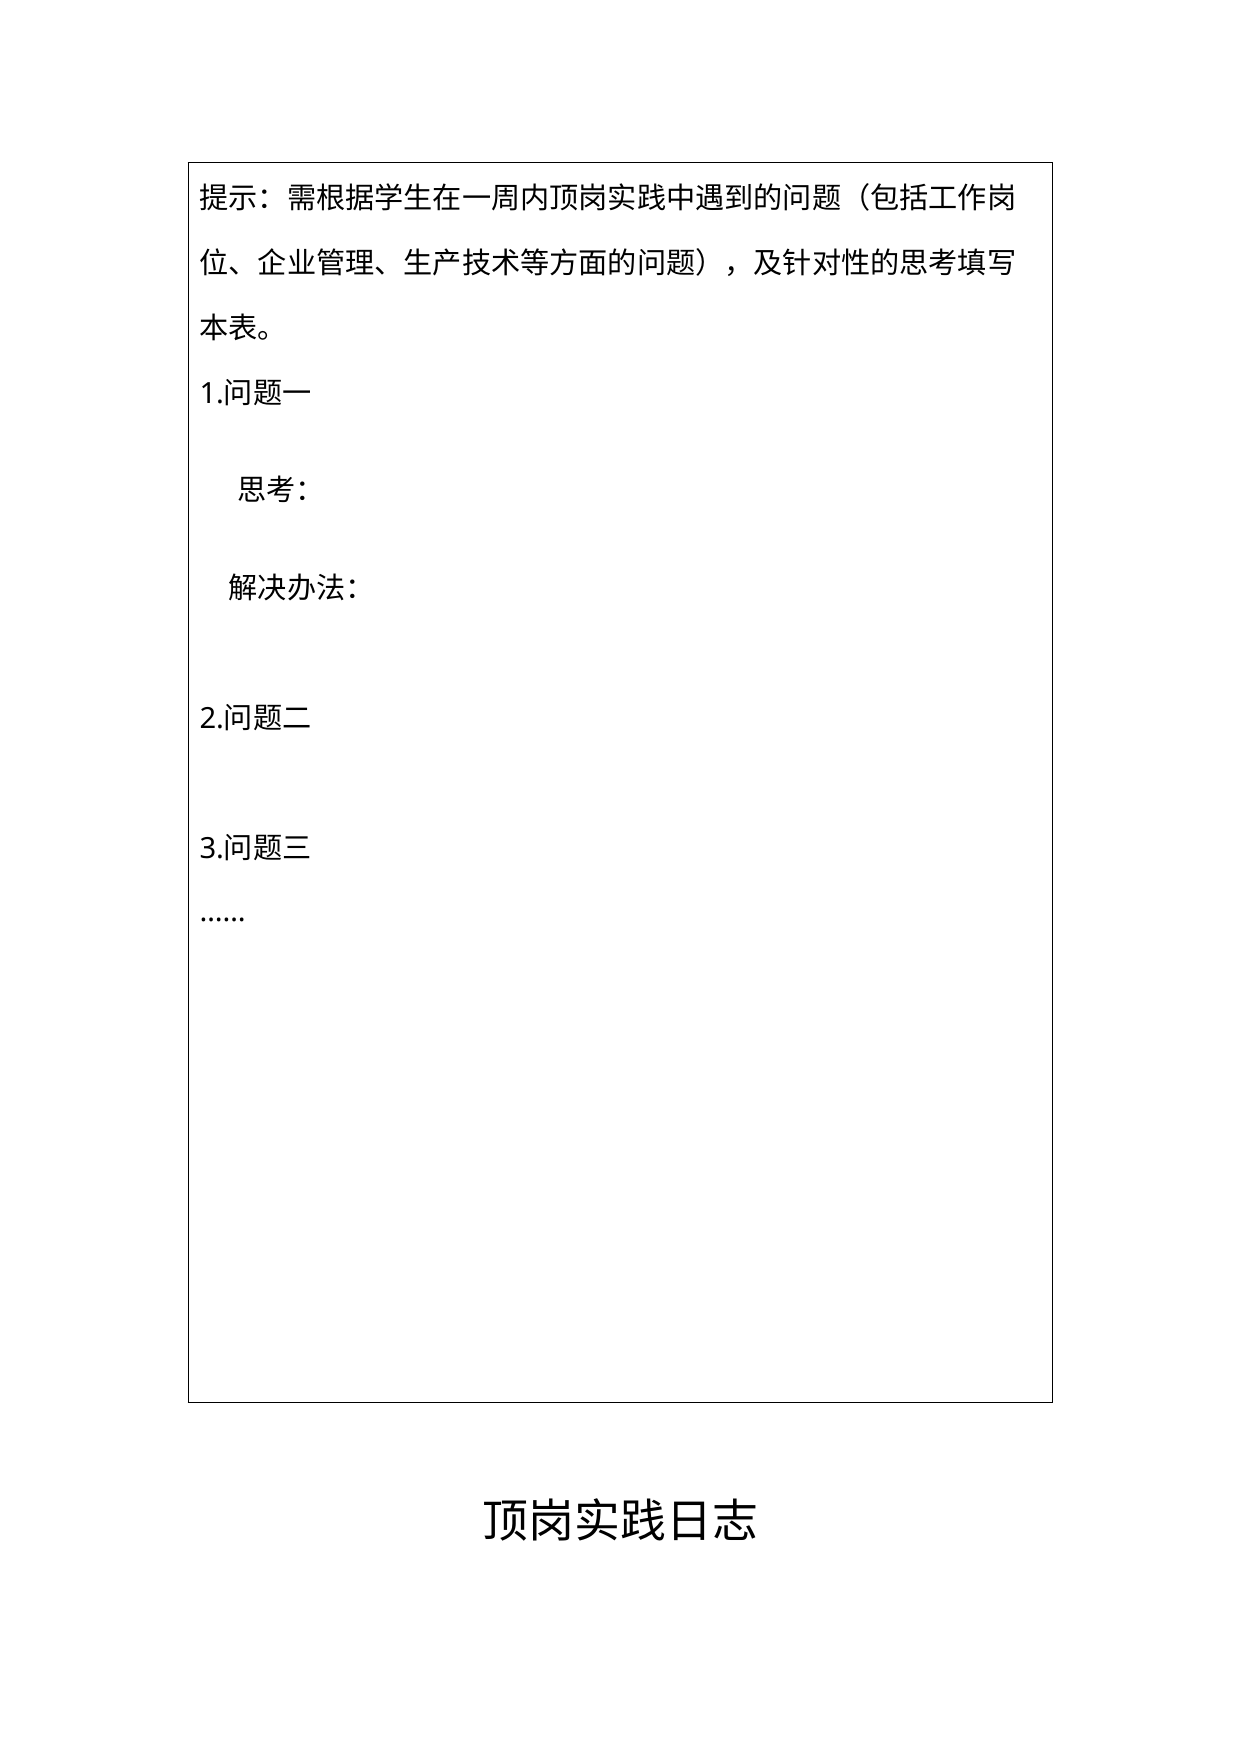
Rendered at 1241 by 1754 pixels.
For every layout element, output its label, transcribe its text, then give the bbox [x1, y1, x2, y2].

text 顶岗实践日志 [187, 1468, 1053, 1566]
table_header 提示：需根据学生在一周内顶岗实践中遇到的问题（包括工作岗位、企业管理、生产技术等方面的问题），及针对性的思考填写本表。 1.问题一 思考： 解决办法： 2.问题二 3.问题三 …… [189, 163, 1052, 1402]
